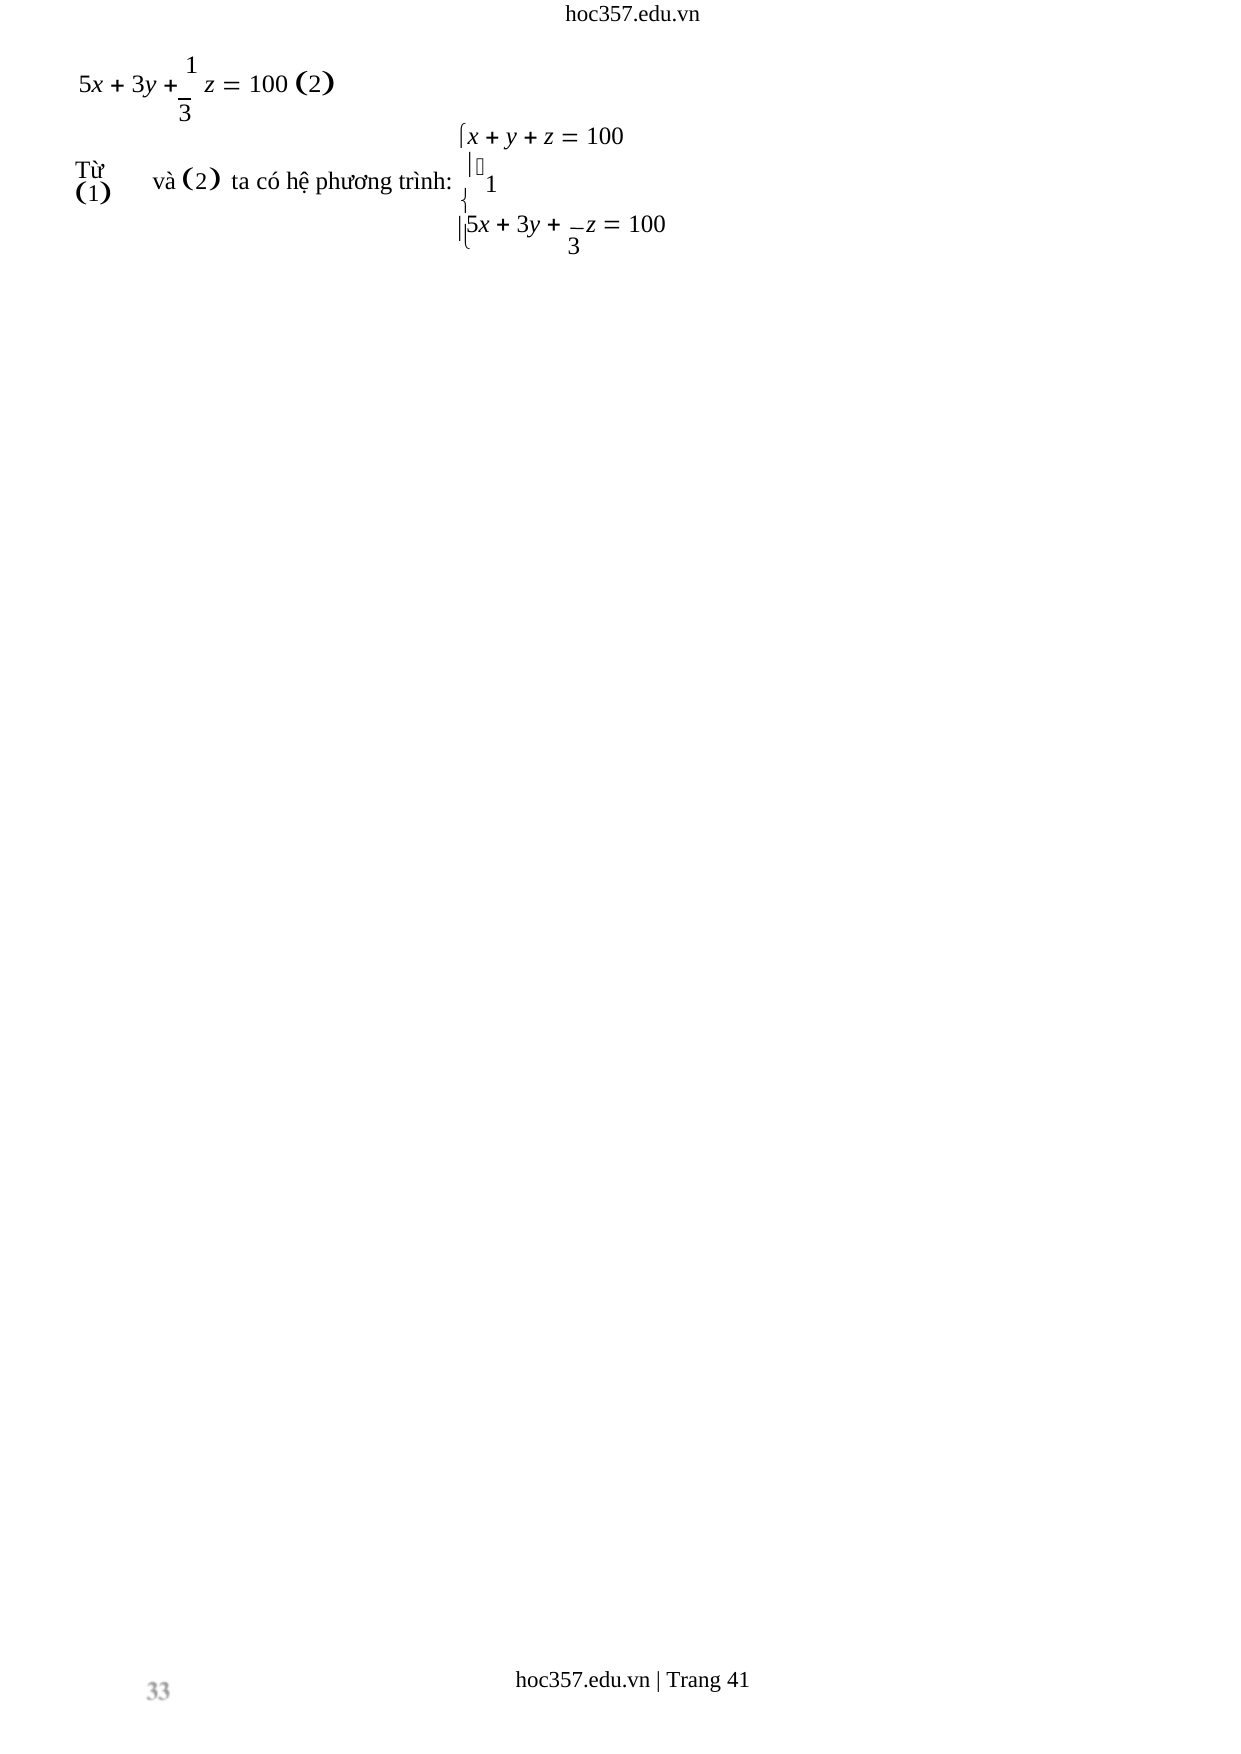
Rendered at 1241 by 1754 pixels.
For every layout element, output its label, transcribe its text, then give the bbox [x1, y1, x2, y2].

text x  y  z  100 [52, 132, 1026, 151]
text 5x  3y  3 z  100 [52, 209, 1067, 259]
picture [144, 1680, 171, 1702]
text và 2 ta có hệ phương trình: 1 [152, 162, 1213, 197]
text 3 [178, 104, 1213, 126]
text 5x  3y  1 z  100 2 [78, 60, 1213, 104]
text Từ 1 [75, 162, 141, 209]
